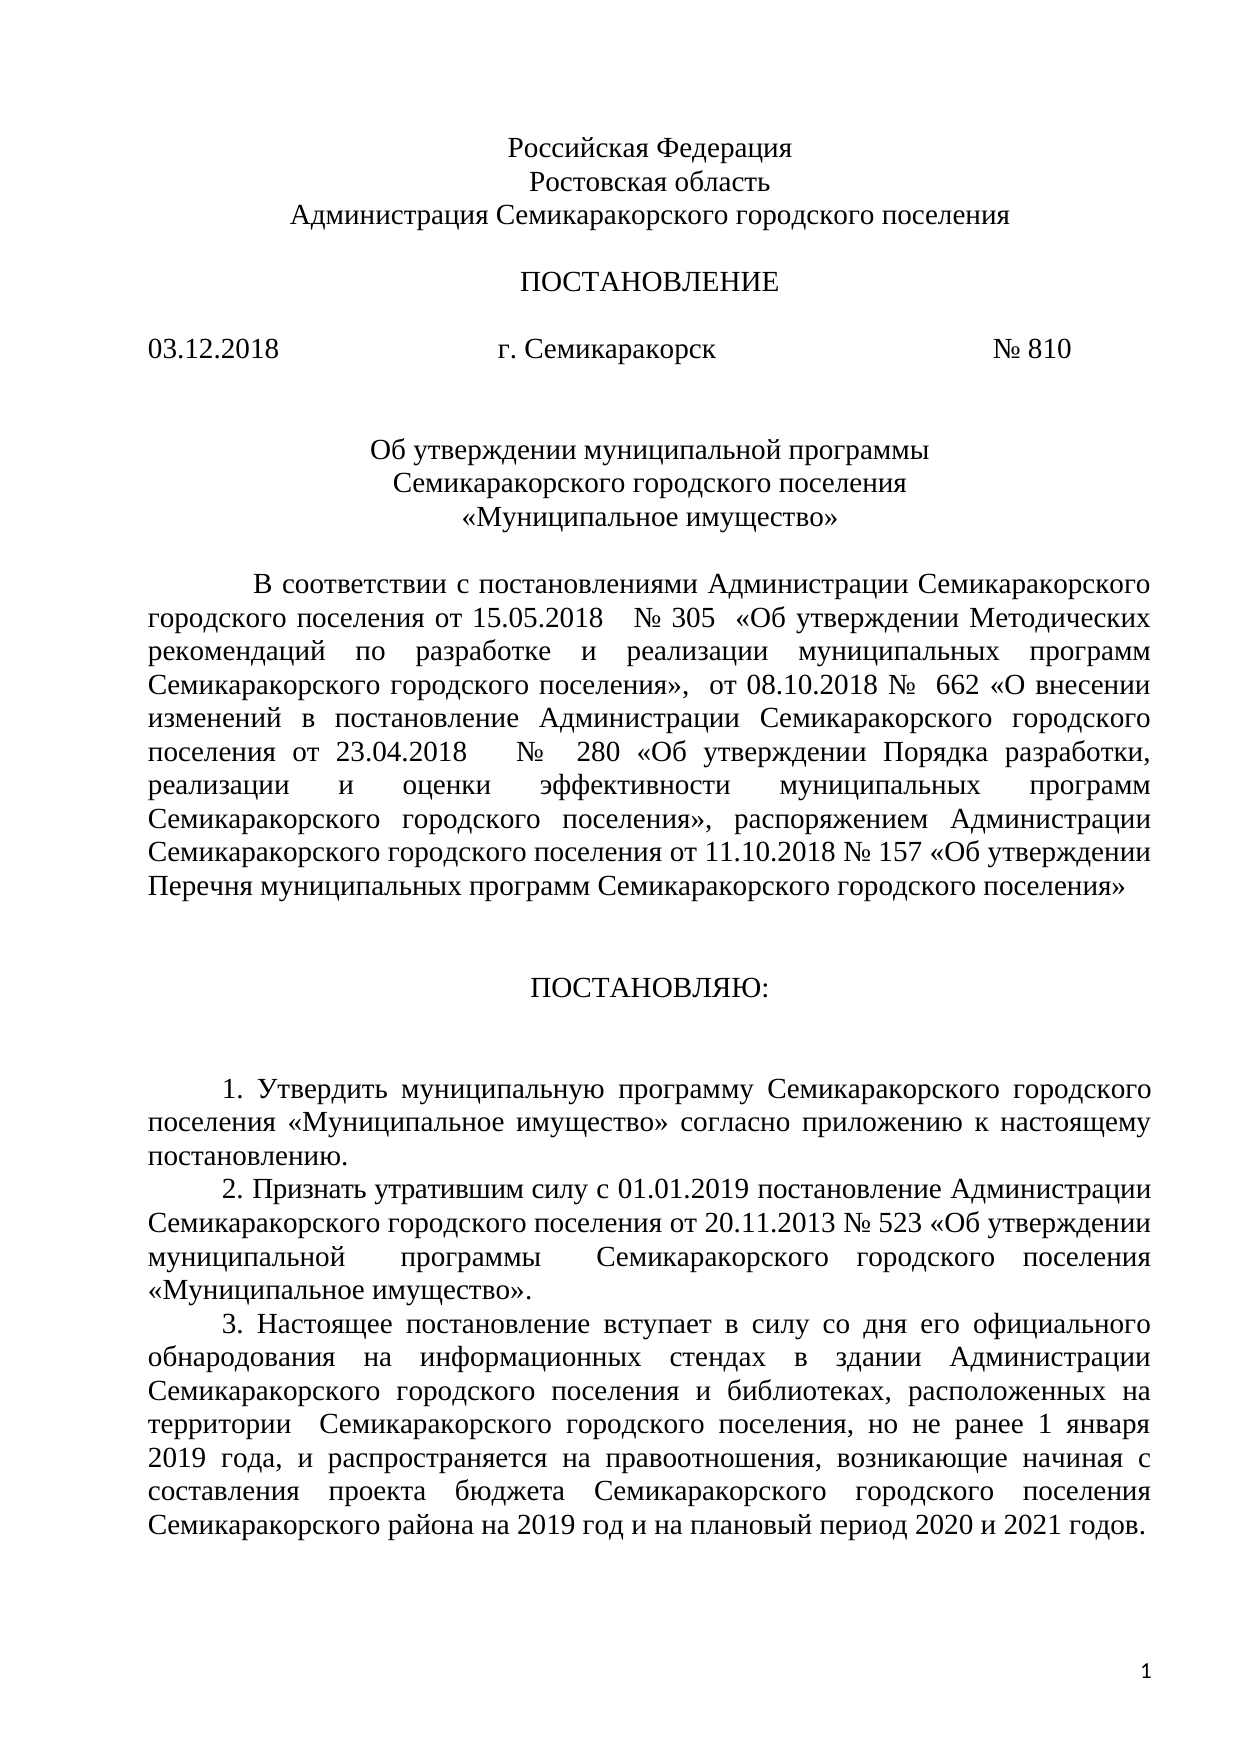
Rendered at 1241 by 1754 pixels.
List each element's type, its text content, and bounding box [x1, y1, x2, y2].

text Российская Федерация [148, 130, 1152, 164]
text Администрация Семикаракорского городского поселения [148, 197, 1152, 231]
text 03.12.2018 г. Семикаракорск № 810 [148, 331, 1152, 365]
text ПОСТАНОВЛЕНИЕ [148, 264, 1152, 298]
text Ростовская область [148, 164, 1152, 197]
text 2. Признать утратившим силу с 01.01.2019 постановление Администрации Семикаракорского городского поселения от 20.11.2013 № 523 «Об утверждении муниципальной программы Семикаракорского городского поселения «Муниципальное имущество». [148, 1172, 1152, 1306]
text 3. Настоящее постановление вступает в силу со дня его официального обнародования на информационных стендах в здании Администрации Семикаракорского городского поселения и библиотеках, расположенных на территории Семикаракорского городского поселения, но не ранее 1 января 2019 года, и распространяется на правоотношения, возникающие начиная с составления проекта бюджета Семикаракорского городского поселения Семикаракорского района на 2019 год и на плановый период 2020 и 2021 годов. [148, 1306, 1152, 1541]
text 1. Утвердить муниципальную программу Семикаракорского городского поселения «Муниципальное имущество» согласно приложению к настоящему постановлению. [148, 1071, 1152, 1172]
text Об утверждении муниципальной программы Семикаракорского городского поселения «Муниципальное имущество» [325, 432, 975, 533]
text ПОСТАНОВЛЯЮ: [148, 970, 1152, 1004]
text В соответствии с постановлениями Администрации Семикаракорского городского поселения от 15.05.2018 № 305 «Об утверждении Методических рекомендаций по разработке и реализации муниципальных программ Семикаракорского городского поселения», от 08.10.2018 № 662 «О внесении изменений в постановление Администрации Семикаракорского городского поселения от 23.04.2018 № 280 «Об утверждении Порядка разработки, реализации и оценки эффективности муниципальных программ Семикаракорского городского поселения», распоряжением Администрации Семикаракорского городского поселения от 11.10.2018 № 157 «Об утверждении Перечня муниципальных программ Семикаракорского городского поселения» [148, 566, 1152, 902]
